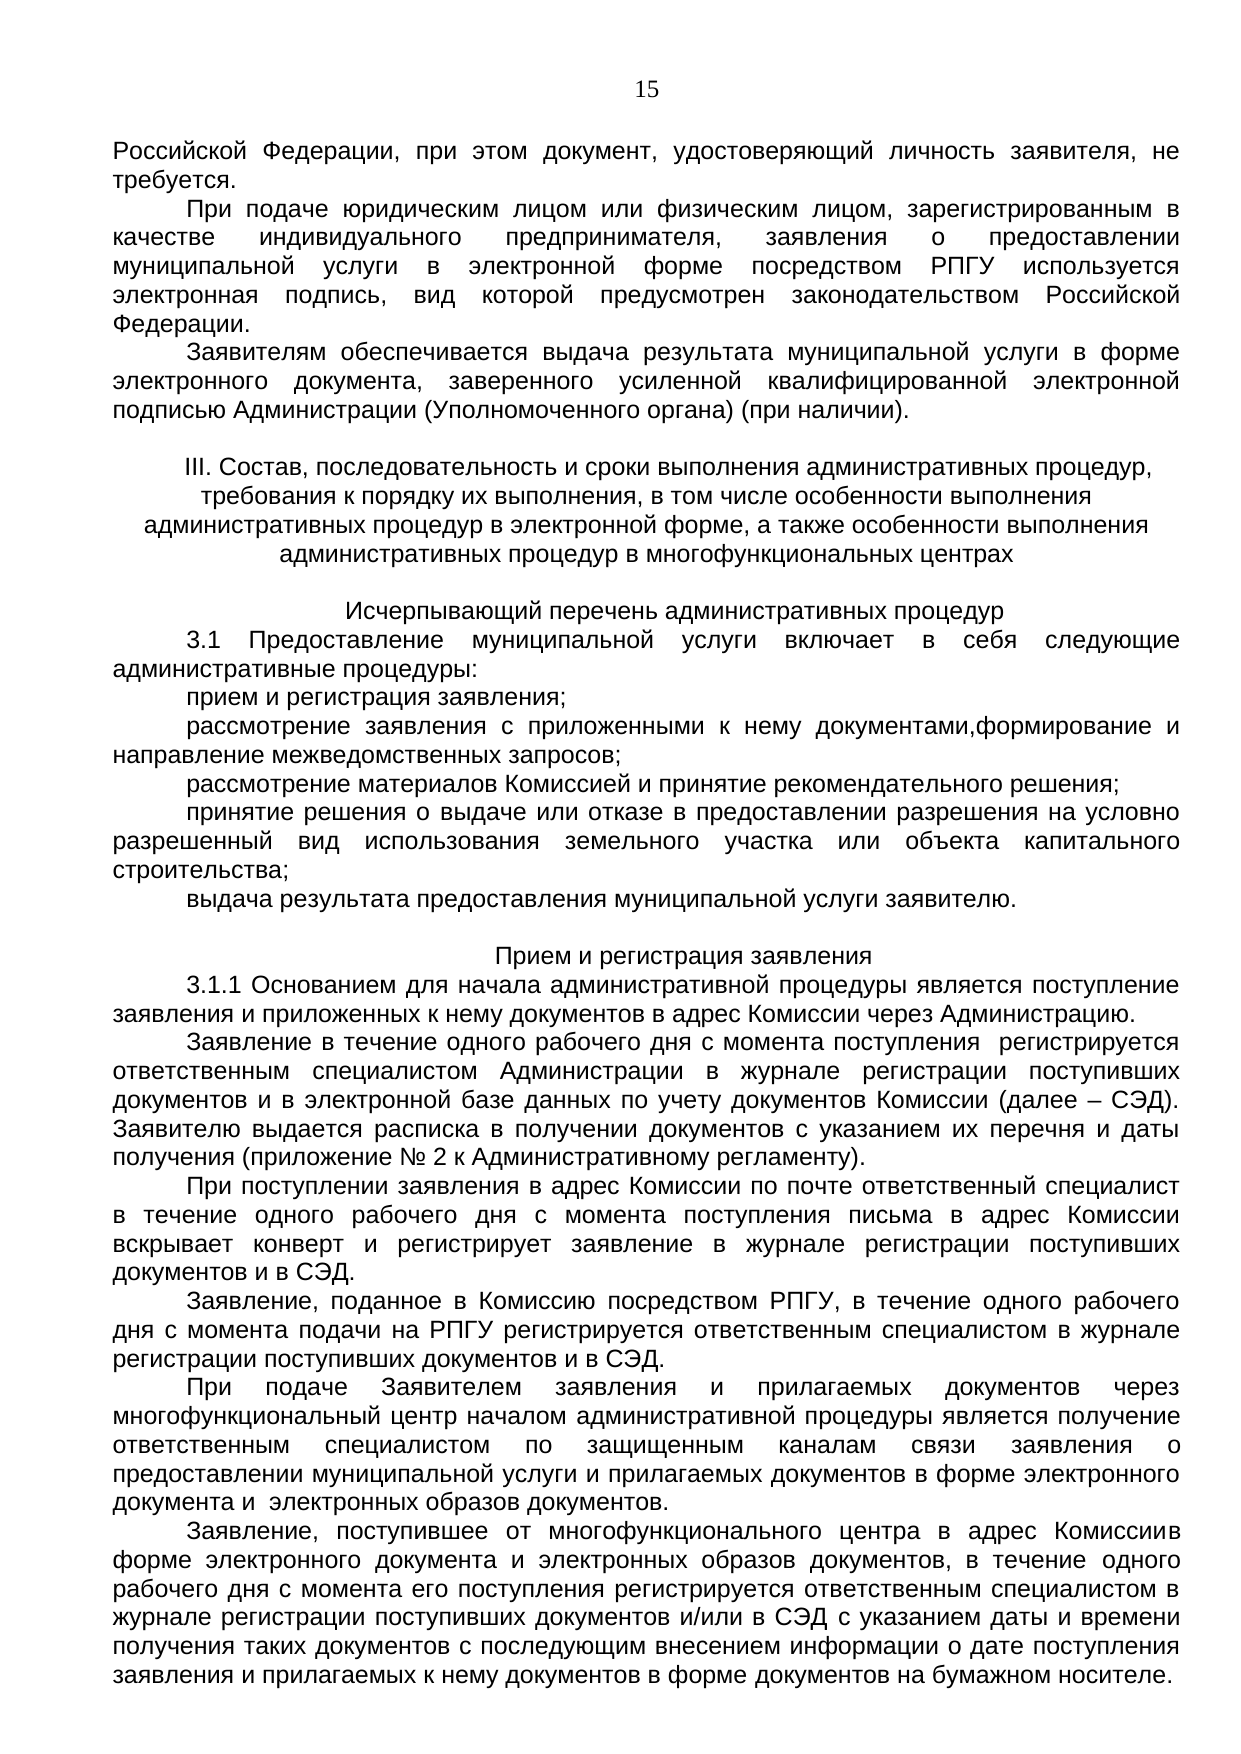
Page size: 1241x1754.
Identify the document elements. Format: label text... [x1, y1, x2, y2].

text рассмотрение заявления с приложенными к нему документами,формирование и направление межведомственных запросов; [112, 711, 1181, 769]
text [112, 136, 1181, 194]
text Исчерпывающий перечень административных процедур [112, 596, 1181, 625]
text Заявление, поступившее от многофункционального центра в адрес Комиссиив форме электронного документа и электронных образов документов, в течение одного рабочего дня с момента его поступления регистрируется ответственным специалистом в журнале регистрации поступивших документов и/или в СЭД с указанием даты и времени получения таких документов с последующим внесением информации о дате поступления заявления и прилагаемых к нему документов в форме документов на бумажном носителе. [112, 1516, 1181, 1689]
text 3.1.1 Основанием для начала административной процедуры является поступление заявления и приложенных к нему документов в адрес Комиссии через Администрацию. [112, 970, 1181, 1027]
text выдача результата предоставления муниципальной услуги заявителю. [112, 884, 1181, 912]
text рассмотрение материалов Комиссией и принятие рекомендательного решения; [112, 769, 1181, 797]
text прием и регистрация заявления; [112, 682, 1181, 711]
text принятие решения о выдаче или отказе в предоставлении разрешения на условно разрешенный вид использования земельного участка или объекта капитального строительства; [112, 797, 1181, 884]
text 3.1 Предоставление муниципальной услуги включает в себя следующие административные процедуры: [112, 625, 1181, 682]
text Заявителям обеспечивается выдача результата муниципальной услуги в форме электронного документа, заверенного усиленной квалифицированной электронной подписью Администрации (Уполномоченного органа) (при наличии). [112, 337, 1181, 424]
text Заявление, поданное в Комиссию посредством РПГУ, в течение одного рабочего дня с момента подачи на РПГУ регистрируется ответственным специалистом в журнале регистрации поступивших документов и в СЭД. [112, 1286, 1181, 1372]
text III. Состав, последовательность и сроки выполнения административных процедур, требования к порядку их выполнения, в том числе особенности выполнения административных процедур в электронной форме, а также особенности выполнения административных процедур в многофункциональных центрах [112, 452, 1181, 567]
text При подаче юридическим лицом или физическим лицом, зарегистрированным в качестве индивидуального предпринимателя, заявления о предоставлении муниципальной услуги в электронной форме посредством РПГУ используется электронная подпись, вид которой предусмотрен законодательством Российской Федерации. [112, 194, 1181, 337]
text Прием и регистрация заявления [112, 941, 1181, 970]
text Заявление в течение одного рабочего дня с момента поступления регистрируется ответственным специалистом Администрации в журнале регистрации поступивших документов и в электронной базе данных по учету документов Комиссии (далее – СЭД). Заявителю выдается расписка в получении документов с указанием их перечня и даты получения (приложение № 2 к Административному регламенту). [112, 1027, 1181, 1171]
text При поступлении заявления в адрес Комиссии по почте ответственный специалист в течение одного рабочего дня с момента поступления письма в адрес Комиссии вскрывает конверт и регистрирует заявление в журнале регистрации поступивших документов и в СЭД. [112, 1171, 1181, 1286]
text При подаче Заявителем заявления и прилагаемых документов через многофункциональный центр началом административной процедуры является получение ответственным специалистом по защищенным каналам связи заявления о предоставлении муниципальной услуги и прилагаемых документов в форме электронного документа и электронных образов документов. [112, 1372, 1181, 1516]
